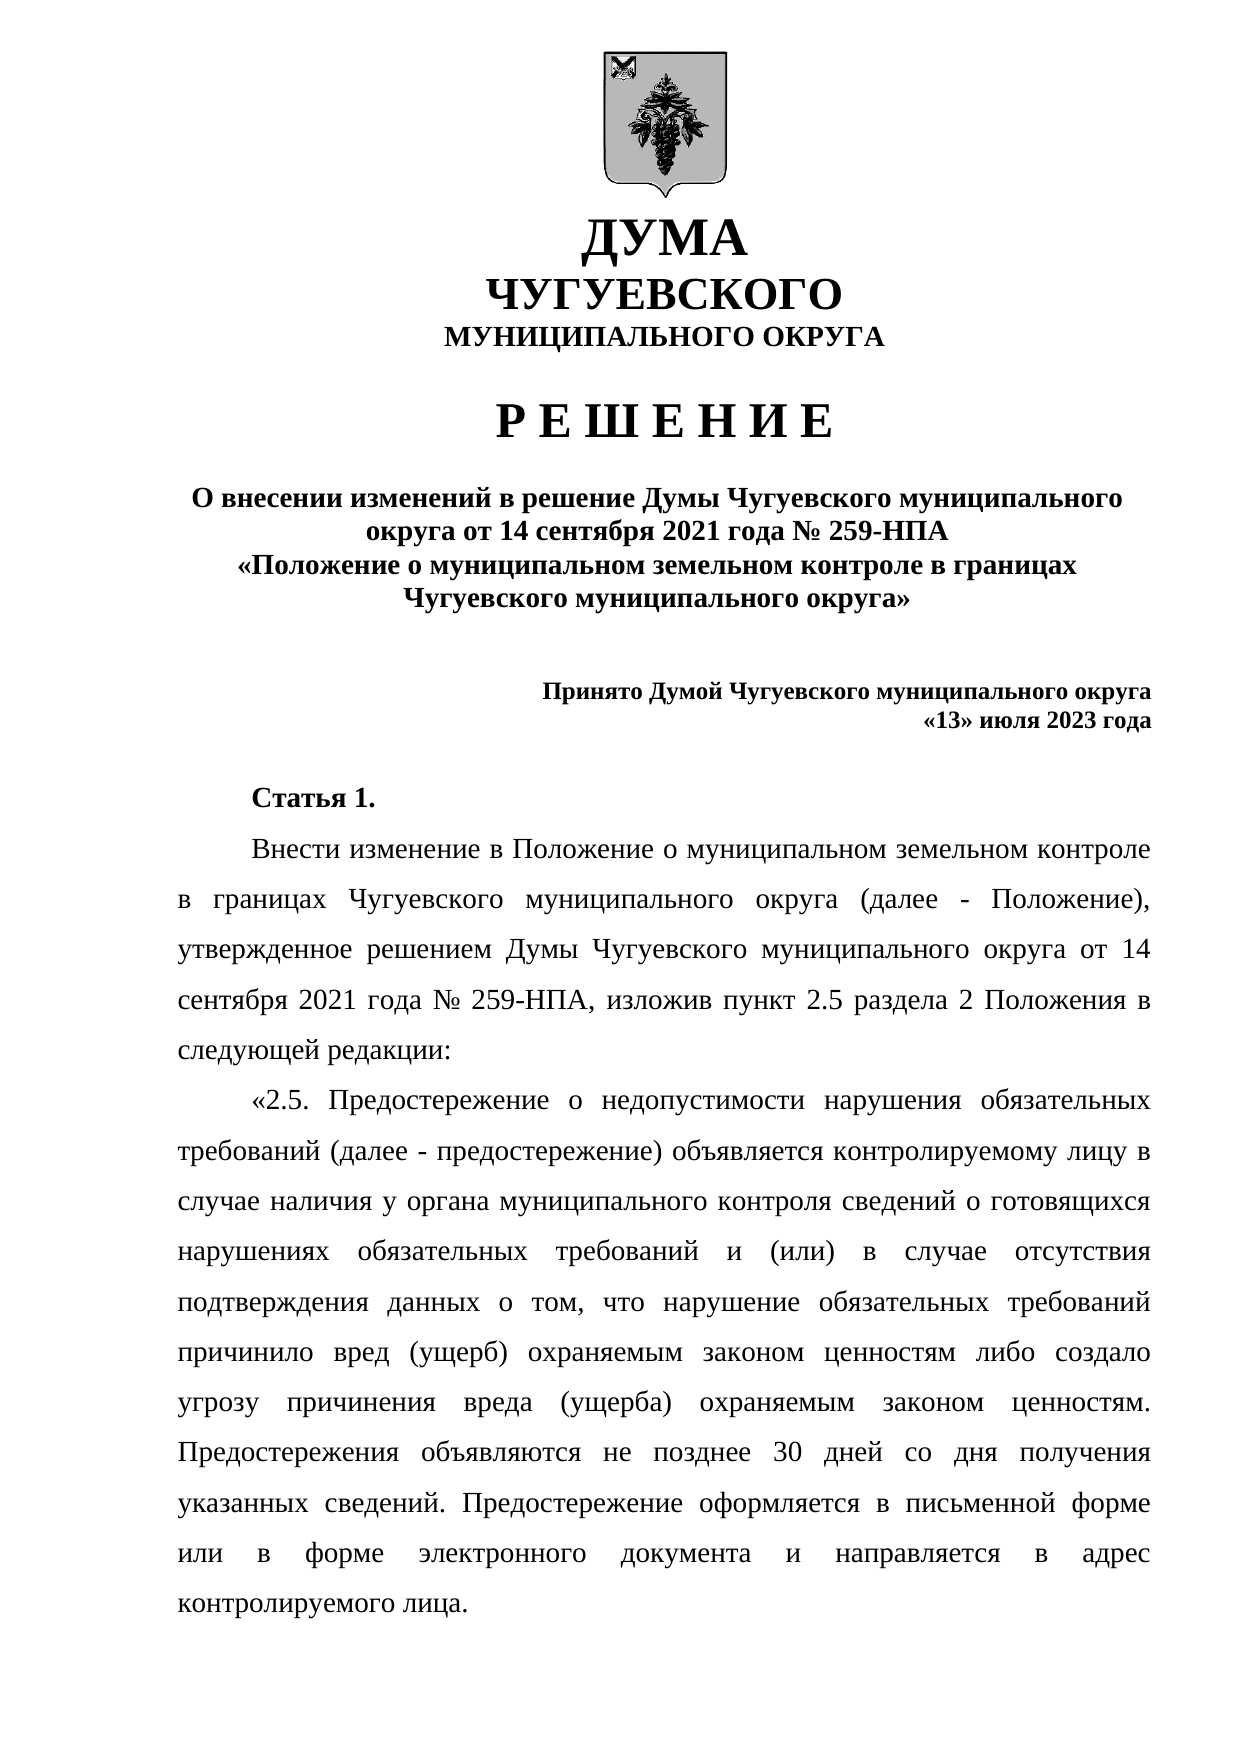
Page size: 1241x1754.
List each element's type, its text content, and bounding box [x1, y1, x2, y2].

text Внести изменение в Положение о муниципальном земельном контроле в границах Чугуевского муниципального округа (далее - Положение), утвержденное решением Думы Чугуевского муниципального округа от 14 сентября 2021 года № 259-НПА, изложив пункт 2.5 раздела 2 Положения в следующей редакции: [177, 831, 1152, 1066]
text Статья 1. [177, 781, 1152, 814]
text Р Е Ш Е Н И Е [177, 391, 1152, 449]
text ЧУГУЕВСКОГО [177, 267, 1152, 319]
text МУНИЦИПАЛЬНОГО ОКРУГА [177, 319, 1152, 353]
text Принято Думой Чугуевского муниципального округа [177, 676, 1152, 705]
text «2.5. Предостережение о недопустимости нарушения обязательных требований (далее - предостережение) объявляется контролируемому лицу в случае наличия у органа муниципального контроля сведений о готовящихся нарушениях обязательных требований и (или) в случае отсутствия подтверждения данных о том, что нарушение обязательных требований причинило вред (ущерб) охраняемым законом ценностям либо создало угрозу причинения вреда (ущерба) охраняемым законом ценностям. Предостережения объявляются не позднее 30 дней со дня получения указанных сведений. Предостережение оформляется в письменной форме или в форме электронного документа и направляется в адрес контролируемого лица. [177, 1082, 1152, 1619]
table_header О внесении изменений в решение Думы Чугуевского муниципального округа от 14 сентября 2021 года № 259-НПА «Положение о муниципальном земельном контроле в границах Чугуевского муниципального округа» [177, 480, 1137, 614]
text ДУМА [177, 204, 1152, 267]
text «13» июля 2023 года [177, 705, 1152, 734]
picture [597, 40, 732, 209]
